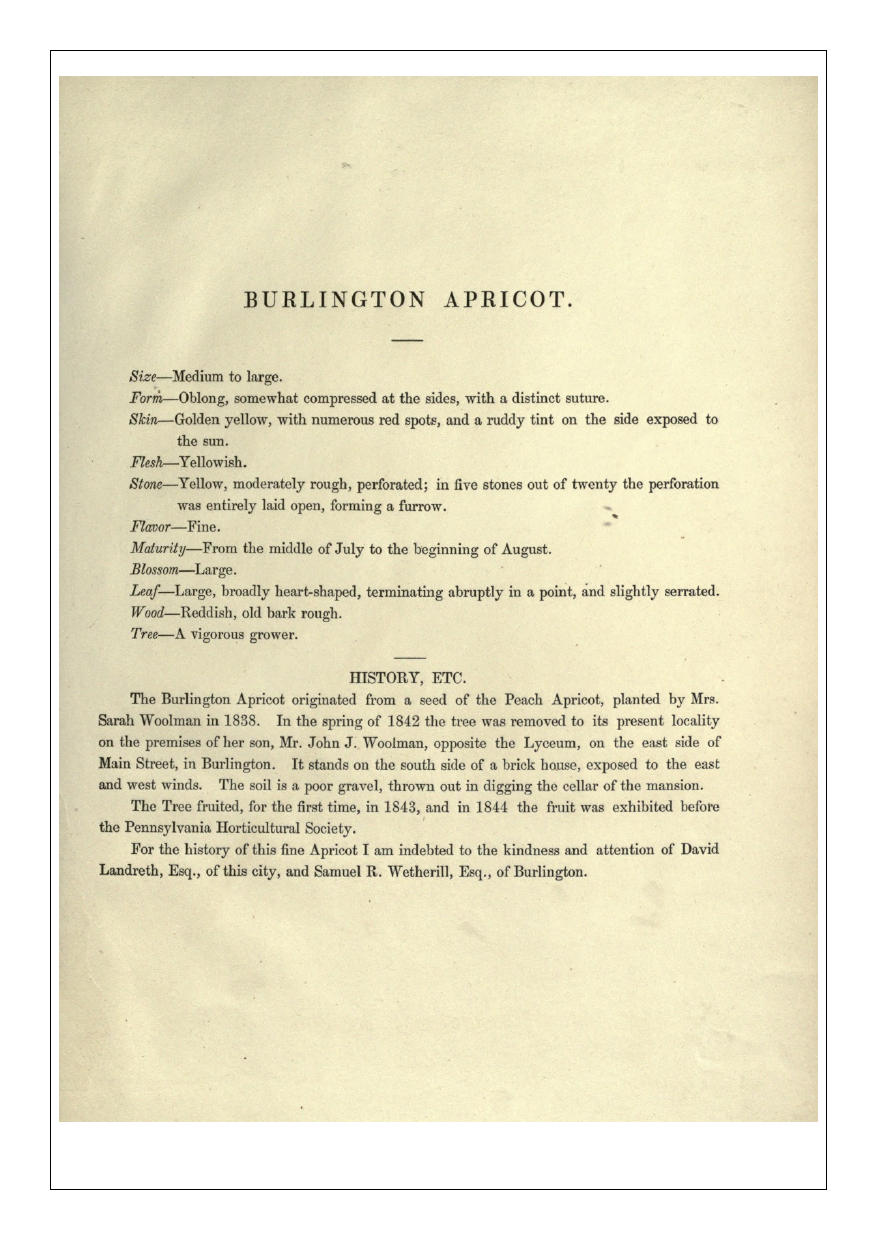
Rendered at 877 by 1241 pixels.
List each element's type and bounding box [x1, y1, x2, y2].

picture [59, 76, 818, 1122]
